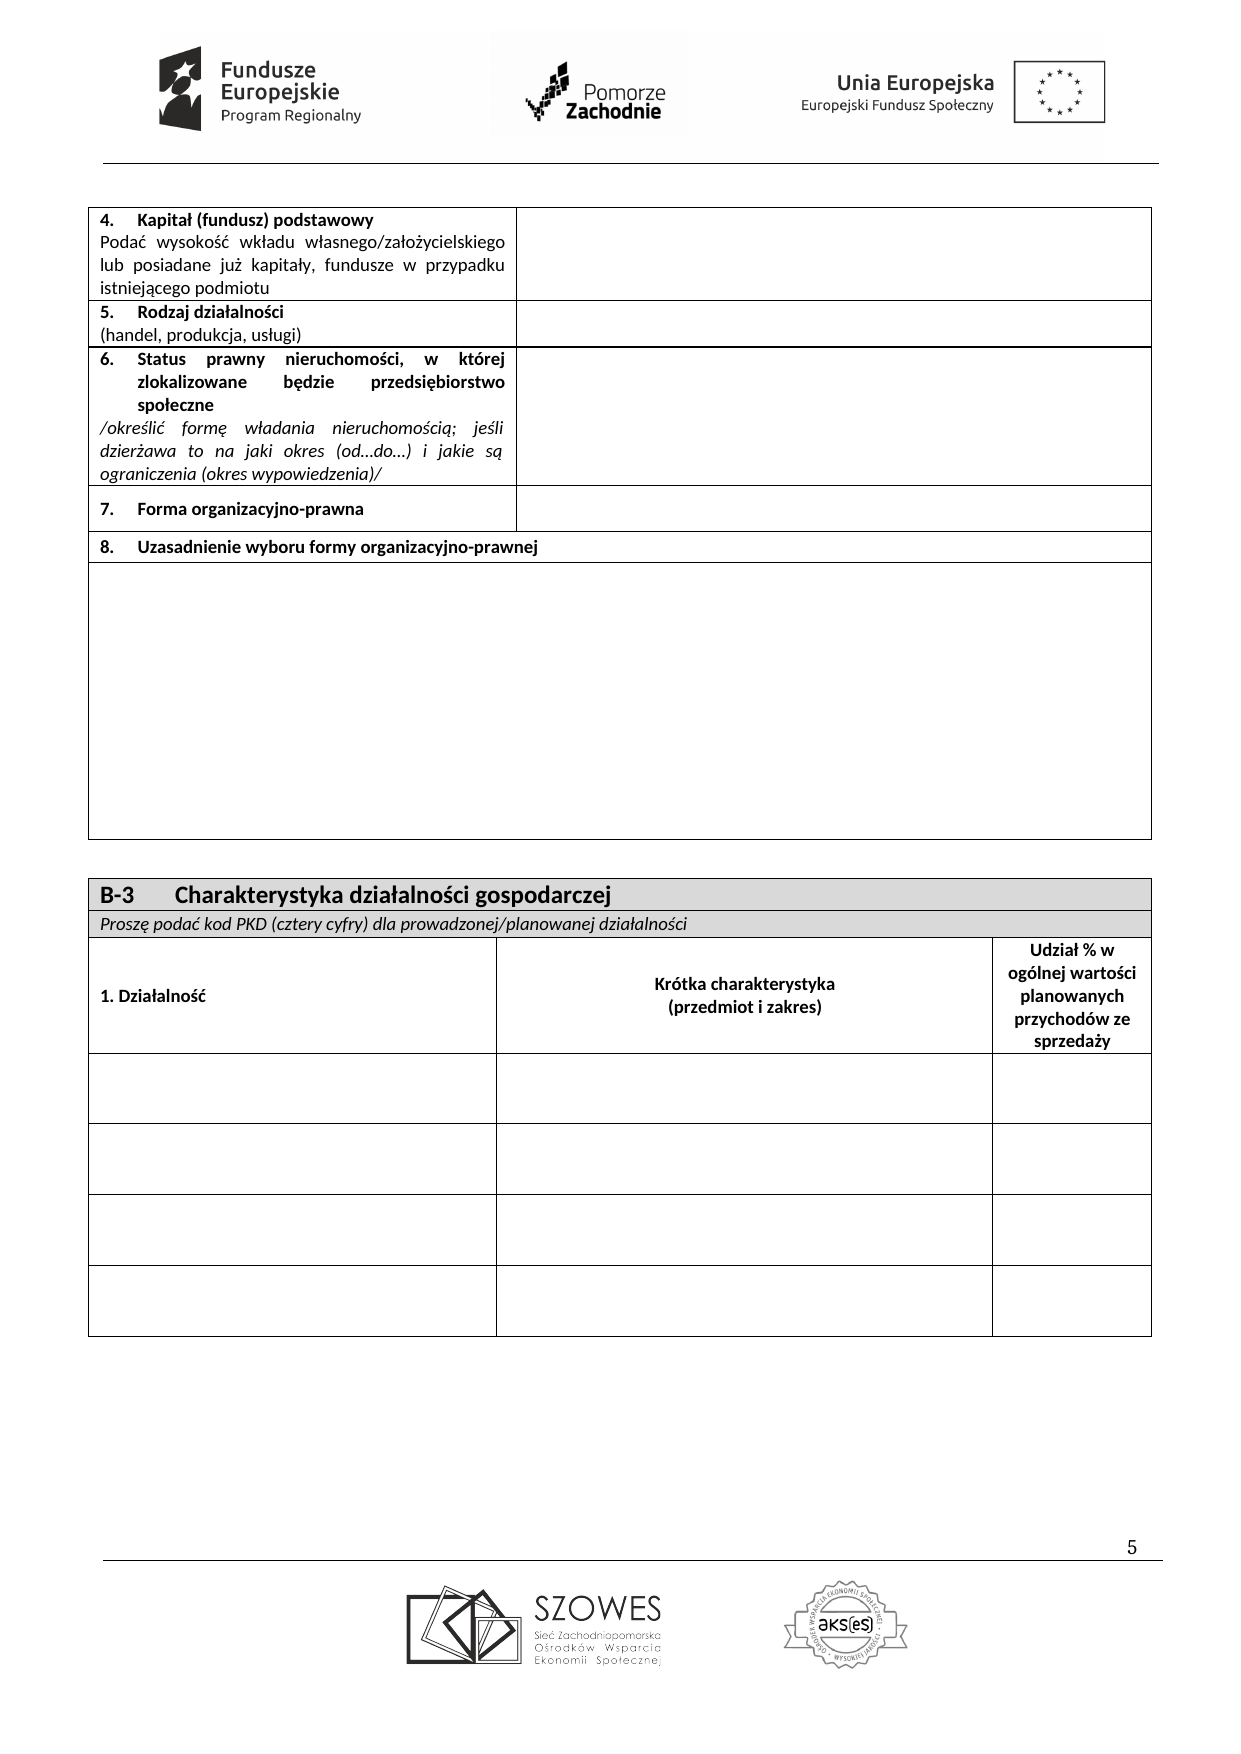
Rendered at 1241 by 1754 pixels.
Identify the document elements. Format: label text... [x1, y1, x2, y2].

table_cell 1. Działalność [89, 938, 496, 1052]
table_cell Udział % w ogólnej wartości planowanych przychodów ze sprzedaży [993, 938, 1151, 1052]
table_cell [993, 1195, 1151, 1265]
table_cell [497, 1124, 992, 1194]
picture [776, 1573, 920, 1678]
table_cell [497, 1054, 992, 1123]
table_cell [993, 1054, 1151, 1123]
table_cell Uzasadnienie wyboru formy organizacyjno-prawnej [89, 532, 1151, 562]
table_cell [89, 1054, 496, 1123]
table_cell [497, 1266, 992, 1336]
table_cell [89, 563, 1151, 839]
table_cell [993, 1266, 1151, 1336]
table_cell Rodzaj działalności (handel, produkcja, usługi) [89, 301, 516, 346]
table_cell Proszę podać kod PKD (cztery cyfry) dla prowadzonej/planowanej działalności [89, 911, 1151, 937]
table_cell [497, 1195, 992, 1265]
table_cell [89, 1266, 496, 1336]
table_cell Kapitał (fundusz) podstawowy Podać wysokość wkładu własnego/założycielskiego lub posiadane już kapitały, fundusze w przypadku istniejącego podmiotu [89, 208, 516, 299]
table_cell [89, 1124, 496, 1194]
table_cell [517, 208, 1151, 299]
table_header B-3 Charakterystyka działalności gospodarczej [89, 879, 1151, 910]
table_cell [993, 1124, 1151, 1194]
table_cell Forma organizacyjno-prawna [89, 486, 516, 531]
table_cell Krótka charakterystyka (przedmiot i zakres) [497, 938, 992, 1052]
table_cell [89, 1195, 496, 1265]
table_cell [517, 348, 1151, 485]
table_cell [517, 486, 1151, 531]
picture [157, 31, 1106, 163]
table_cell Status prawny nieruchomości, w której zlokalizowane będzie przedsiębiorstwo społeczne /określić formę władania nieruchomością; jeśli dzierżawa to na jaki okres (od…do…) i jakie są ograniczenia (okres wypowiedzenia)/ [89, 348, 516, 485]
picture [406, 1585, 661, 1666]
table_cell [517, 301, 1151, 346]
